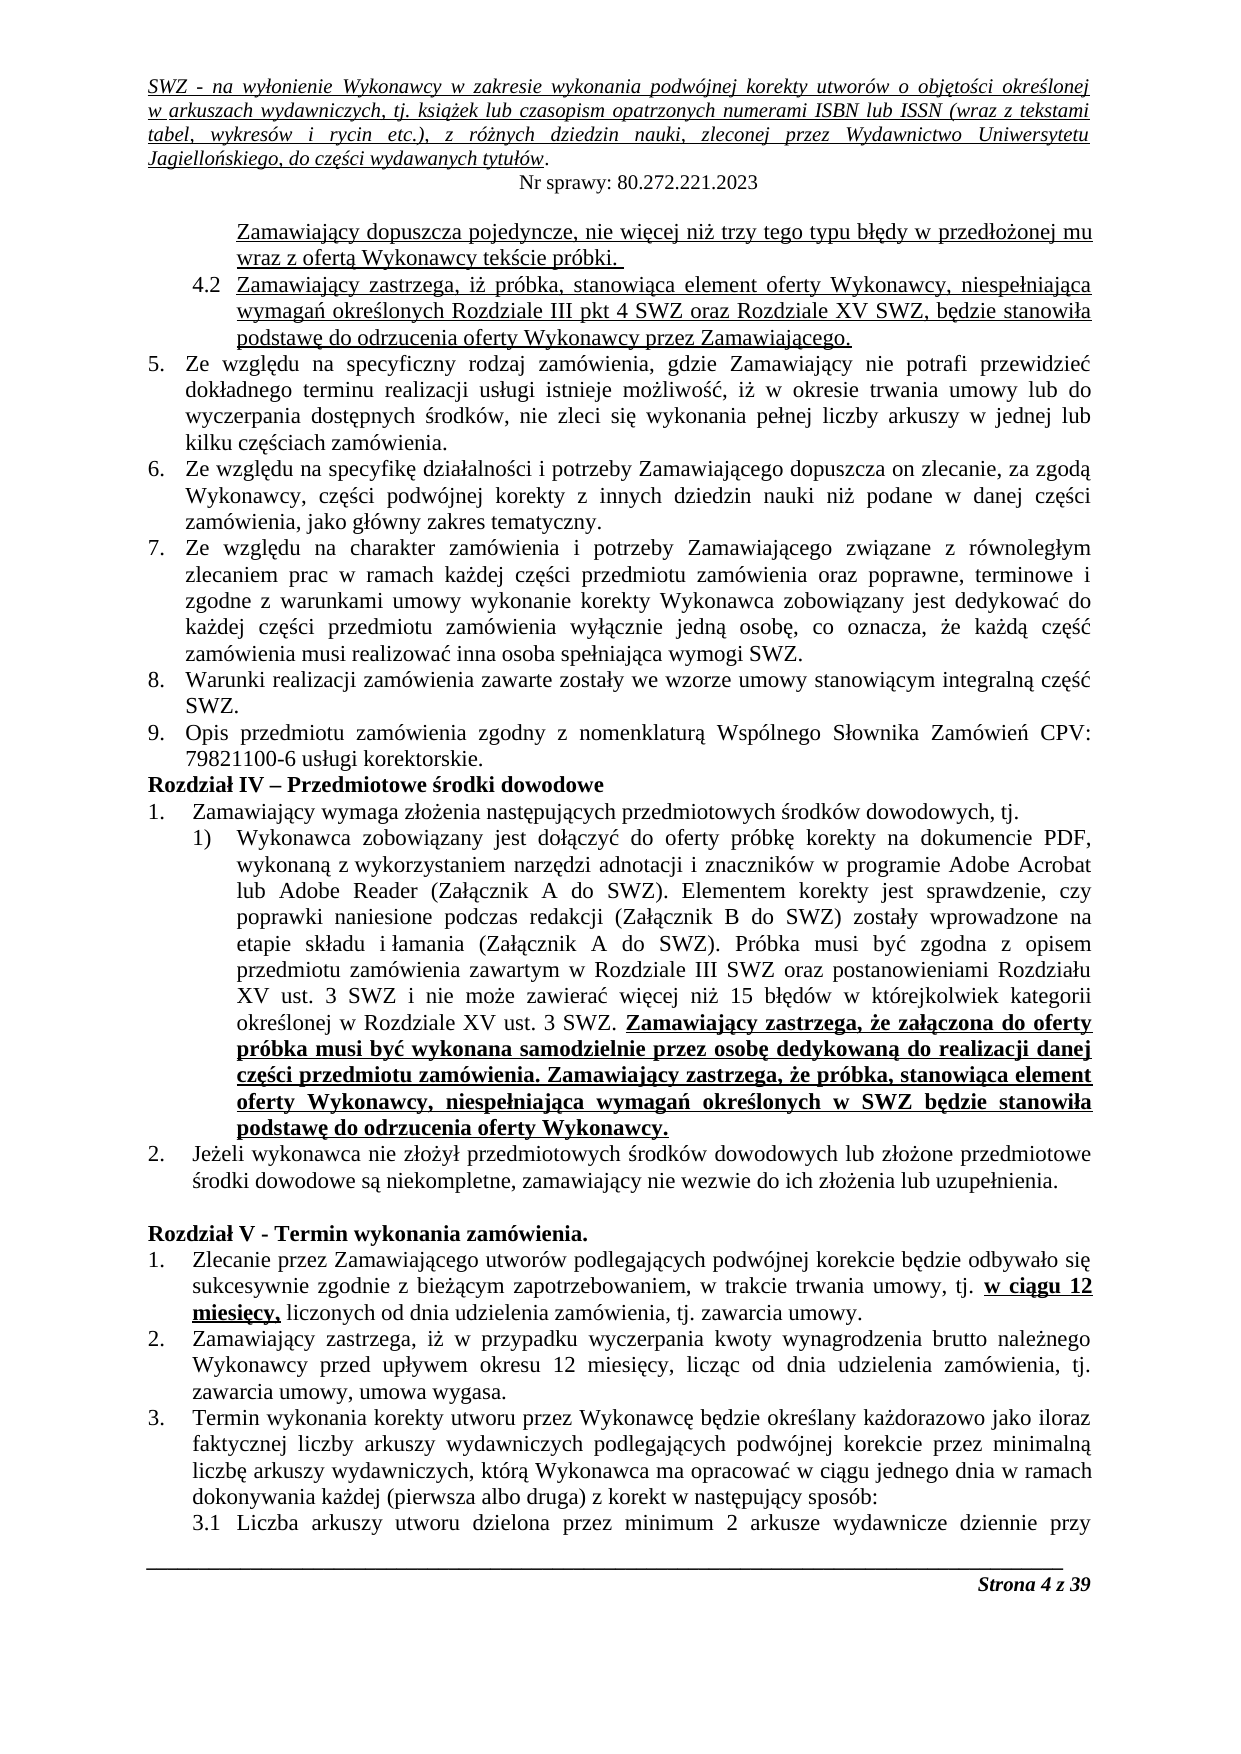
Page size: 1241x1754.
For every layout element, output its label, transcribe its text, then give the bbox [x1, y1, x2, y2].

text Zamawiający dopuszcza pojedyncze, nie więcej niż trzy tego typu błędy w przedłożonej mu wraz z ofertą Wykonawcy tekście próbki. [236, 218, 1092, 241]
list Zamawiający zastrzega, iż w przypadku wyczerpania kwoty wynagrodzenia brutto należnego Wykonawcy przed upływem okresu 12 miesięcy, licząc od dnia udzielenia zamówienia, tj. zawarcia umowy, umowa wygasa. [148, 1325, 1092, 1404]
list Warunki realizacji zamówienia zawarte zostały we wzorze umowy stanowiącym integralną część SWZ. [148, 666, 1092, 719]
text Rozdział IV – Przedmiotowe środki dowodowe [148, 772, 1092, 798]
list Zamawiający zastrzega, iż próbka, stanowiąca element oferty Wykonawcy, niespełniająca wymagań określonych Rozdziale III pkt 4 SWZ oraz Rozdziale XV SWZ, będzie stanowiła podstawę do odrzucenia oferty Wykonawcy przez Zamawiającego. [192, 271, 1092, 350]
list Termin wykonania korekty utworu przez Wykonawcę będzie określany każdorazowo jako iloraz faktycznej liczby arkuszy wydawniczych podlegających podwójnej korekcie przez minimalną liczbę arkuszy wydawniczych, którą Wykonawca ma opracować w ciągu jednego dnia w ramach dokonywania każdej (pierwsza albo druga) z korekt w następujący sposób: [148, 1404, 1092, 1509]
list Wykonawca zobowiązany jest dołączyć do oferty próbkę korekty na dokumencie PDF, wykonaną z wykorzystaniem narzędzi adnotacji i znaczników w programie Adobe Acrobat lub Adobe Reader (Załącznik A do SWZ). Elementem korekty jest sprawdzenie, czy poprawki naniesione podczas redakcji (Załącznik B do SWZ) zostały wprowadzone na etapie składu i łamania (Załącznik A do SWZ). Próbka musi być zgodna z opisem przedmiotu zamówienia zawartym w Rozdziale III SWZ oraz postanowieniami Rozdziału XV ust. 3 SWZ i nie może zawierać więcej niż 15 błędów w którejkolwiek kategorii określonej w Rozdziale XV ust. 3 SWZ. Zamawiający zastrzega, że załączona do oferty próbka musi być wykonana samodzielnie przez osobę dedykowaną do realizacji danej części przedmiotu zamówienia. Zamawiający zastrzega, że próbka, stanowiąca element oferty Wykonawcy, niespełniająca wymagań określonych w SWZ będzie stanowiła podstawę do odrzucenia oferty Wykonawcy. [192, 824, 1092, 1141]
text Rozdział V - Termin wykonania zamówienia. [148, 1219, 1092, 1246]
list Zlecanie przez Zamawiającego utworów podlegających podwójnej korekcie będzie odbywało się sukcesywnie zgodnie z bieżącym zapotrzebowaniem, w trakcie trwania umowy, tj. w ciągu 12 miesięcy, liczonych od dnia udzielenia zamówienia, tj. zawarcia umowy. [148, 1246, 1092, 1325]
list Zamawiający wymaga złożenia następujących przedmiotowych środków dowodowych, tj. [148, 798, 1092, 824]
list Ze względu na specyficzny rodzaj zamówienia, gdzie Zamawiający nie potrafi przewidzieć dokładnego terminu realizacji usługi istnieje możliwość, iż w okresie trwania umowy lub do wyczerpania dostępnych środków, nie zleci się wykonania pełnej liczby arkuszy w jednej lub kilku częściach zamówienia. [148, 350, 1092, 455]
list Jeżeli wykonawca nie złożył przedmiotowych środków dowodowych lub złożone przedmiotowe środki dowodowe są niekompletne, zamawiający nie wezwie do ich złożenia lub uzupełnienia. [148, 1141, 1092, 1193]
list Ze względu na charakter zamówienia i potrzeby Zamawiającego związane z równoległym zlecaniem prac w ramach każdej części przedmiotu zamówienia oraz poprawne, terminowe i zgodne z warunkami umowy wykonanie korekty Wykonawca zobowiązany jest dedykować do każdej części przedmiotu zamówienia wyłącznie jedną osobę, co oznacza, że każdą część zamówienia musi realizować inna osoba spełniająca wymogi SWZ. [148, 534, 1092, 666]
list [192, 1509, 1092, 1536]
list Ze względu na specyfikę działalności i potrzeby Zamawiającego dopuszcza on zlecanie, za zgodą Wykonawcy, części podwójnej korekty z innych dziedzin nauki niż podane w danej części zamówienia, jako główny zakres tematyczny. [148, 455, 1092, 534]
list Opis przedmiotu zamówienia zgodny z nomenklaturą Wspólnego Słownika Zamówień CPV: 79821100-6 usługi korektorskie. [148, 719, 1092, 772]
text Zamawiający dopuszcza pojedyncze, nie więcej niż trzy tego typu błędy w przedłożonej mu wraz z ofertą Wykonawcy tekście próbki. [236, 242, 1092, 271]
